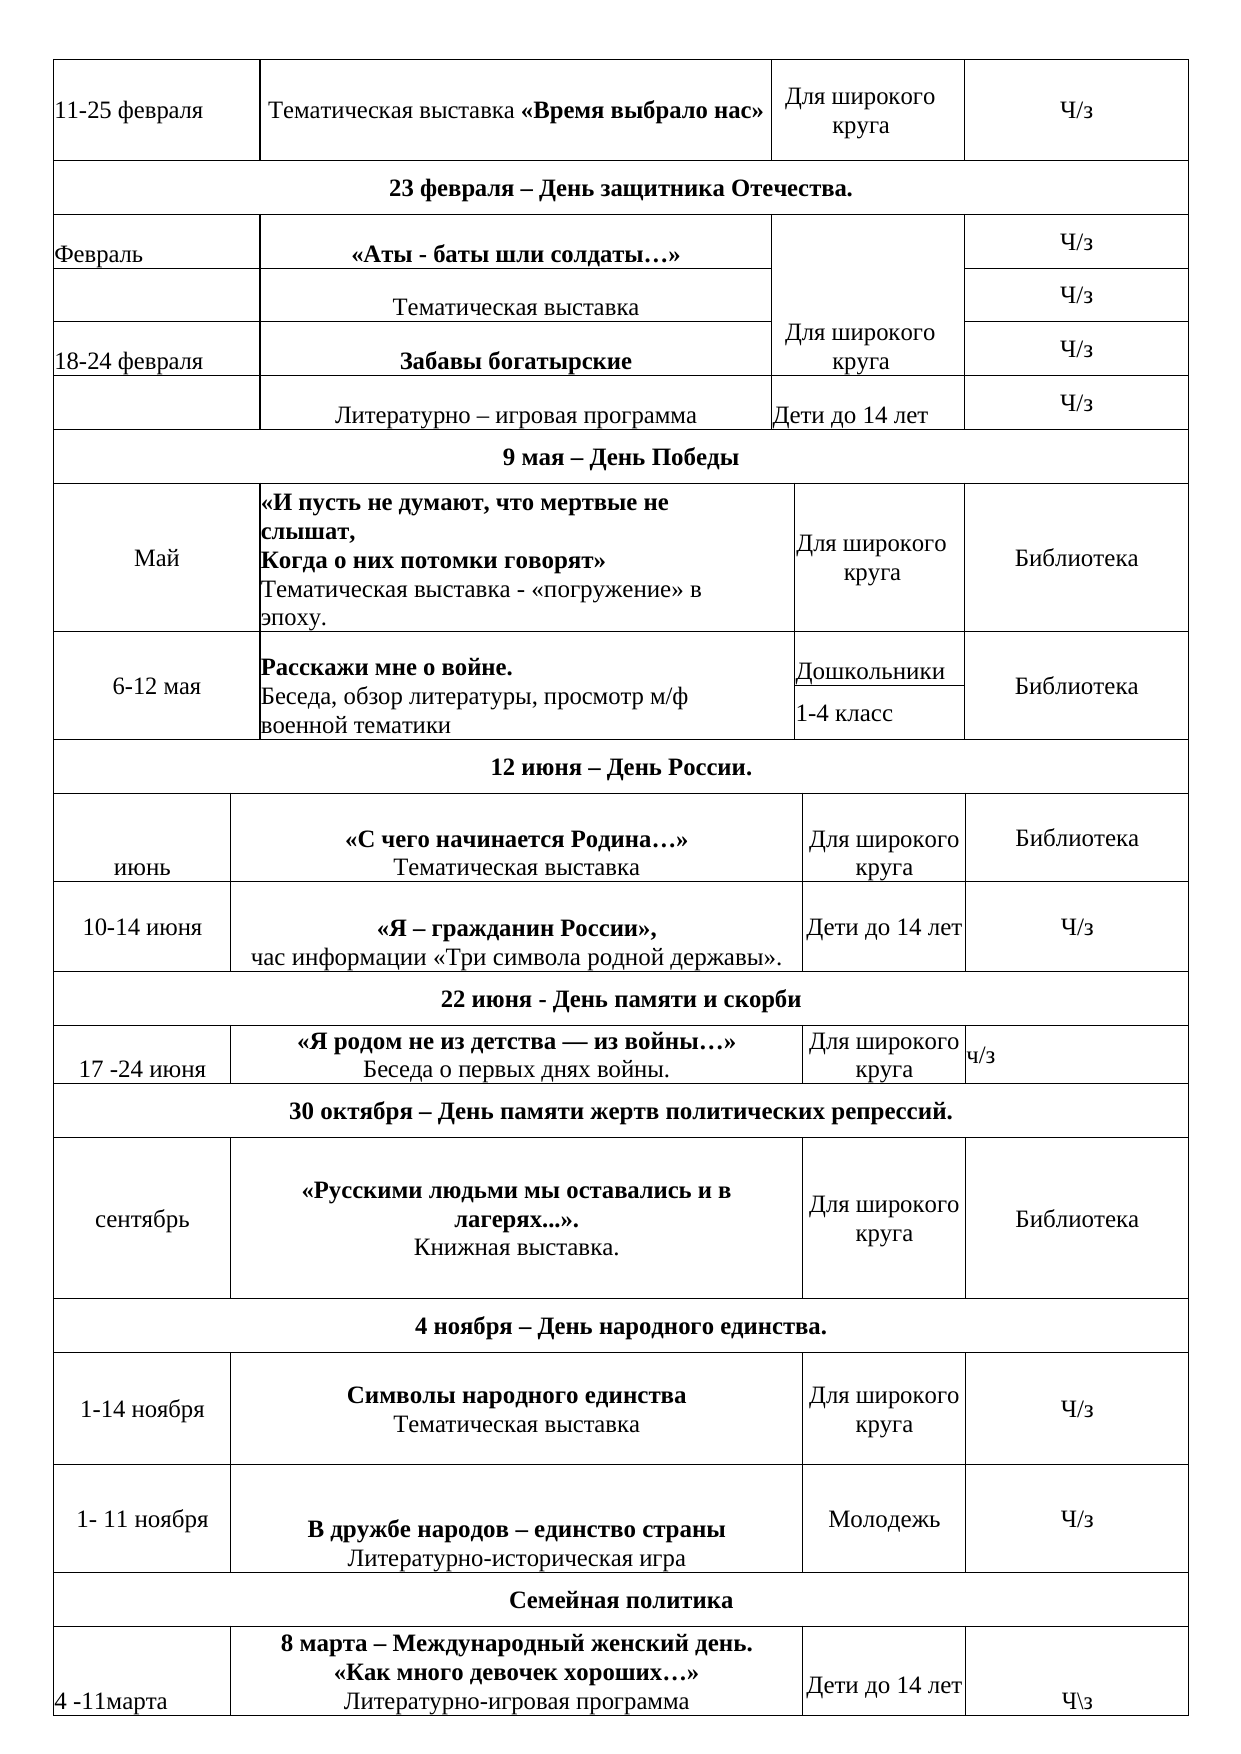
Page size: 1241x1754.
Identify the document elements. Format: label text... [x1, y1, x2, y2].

table_cell 30 октября – День памяти жертв политических репрессий. [54, 1084, 1188, 1137]
table_cell Для широкого круга [803, 794, 965, 881]
table_cell 1-14 ноября [54, 1353, 230, 1464]
table_cell 23 февраля – День защитника Отечества. [54, 161, 1188, 214]
table_cell Май [54, 484, 259, 631]
table_cell Для широкого круга [803, 1026, 965, 1083]
table_cell 10-14 июня [54, 882, 230, 971]
table_cell 4 -11марта [54, 1627, 230, 1714]
table_cell Тематическая выставка [261, 269, 771, 321]
table_cell Ч/з [966, 1353, 1188, 1464]
table_cell «Я родом не из детства — из войны…» Беседа о первых днях войны. [231, 1026, 802, 1083]
table_cell 17 -24 июня [54, 1026, 230, 1083]
table_cell Для широкого круга [772, 215, 964, 375]
table_cell 22 июня - День памяти и скорби [54, 972, 1188, 1025]
table_cell Тематическая выставка «Время выбрало нас» [261, 60, 771, 160]
table_cell Дошкольники [795, 632, 964, 685]
table_cell «Русскими людьми мы оставались и в лагерях...». Книжная выставка. [231, 1138, 802, 1298]
table_cell Семейная политика [54, 1573, 1188, 1626]
table_cell Для широкого круга [772, 60, 964, 160]
table_cell Дети до 14 лет [803, 882, 965, 971]
table_cell Ч/з [965, 215, 1188, 267]
table_cell 18-24 февраля [54, 322, 259, 375]
table_cell Для широкого круга [803, 1353, 965, 1464]
table_cell [54, 376, 259, 429]
table_cell Февраль [54, 215, 259, 267]
table_cell 1-4 класс [795, 686, 964, 739]
table_cell «С чего начинается Родина…» Тематическая выставка [231, 794, 802, 881]
table_cell Библиотека [965, 632, 1188, 739]
table_cell июнь [54, 794, 230, 881]
table_cell Молодежь [803, 1465, 965, 1572]
table_cell 8 марта – Международный женский день. «Как много девочек хороших…» Литературно-игровая программа [231, 1627, 802, 1714]
table_cell Ч\з [966, 1627, 1188, 1714]
table_cell Ч/з [965, 322, 1188, 375]
table_cell Расскажи мне о войне. Беседа, обзор литературы, просмотр м/ф военной тематики [261, 632, 794, 739]
table_cell Библиотека [966, 794, 1188, 881]
table_cell Символы народного единства Тематическая выставка [231, 1353, 802, 1464]
table_cell «Аты - баты шли солдаты…» [261, 215, 771, 267]
table_cell Ч/з [965, 376, 1188, 429]
table_cell 11-25 февраля [54, 60, 259, 160]
table_cell Ч/з [966, 882, 1188, 971]
table_cell Дети до 14 лет [772, 376, 964, 429]
table_cell Забавы богатырские [261, 322, 771, 375]
table_cell сентябрь [54, 1138, 230, 1298]
table_cell Дети до 14 лет [803, 1627, 965, 1714]
table_cell 4 ноября – День народного единства. [54, 1299, 1188, 1352]
table_cell 9 мая – День Победы [54, 430, 1188, 482]
table_cell Ч/з [965, 60, 1188, 160]
table_cell Библиотека [966, 1138, 1188, 1298]
table_cell Ч/з [966, 1465, 1188, 1572]
table_cell В дружбе народов – единство страны Литературно-историческая игра [231, 1465, 802, 1572]
table_cell Для широкого круга [803, 1138, 965, 1298]
table_cell «И пусть не думают, что мертвые не слышат, Когда о них потомки говорят» Тематическая выставка - «погружение» в эпоху. [261, 484, 794, 631]
table_cell Литературно – игровая программа [261, 376, 771, 429]
table_cell 12 июня – День России. [54, 740, 1188, 792]
table_cell 1- 11 ноября [54, 1465, 230, 1572]
table_cell Ч/з [965, 269, 1188, 321]
table_cell Для широкого круга [795, 484, 964, 631]
table_cell 6-12 мая [54, 632, 259, 739]
table_cell «Я – гражданин России», час информации «Три символа родной державы». [231, 882, 802, 971]
table_cell Библиотека [965, 484, 1188, 631]
table_cell ч/з [966, 1026, 1188, 1083]
table_cell [54, 269, 259, 321]
